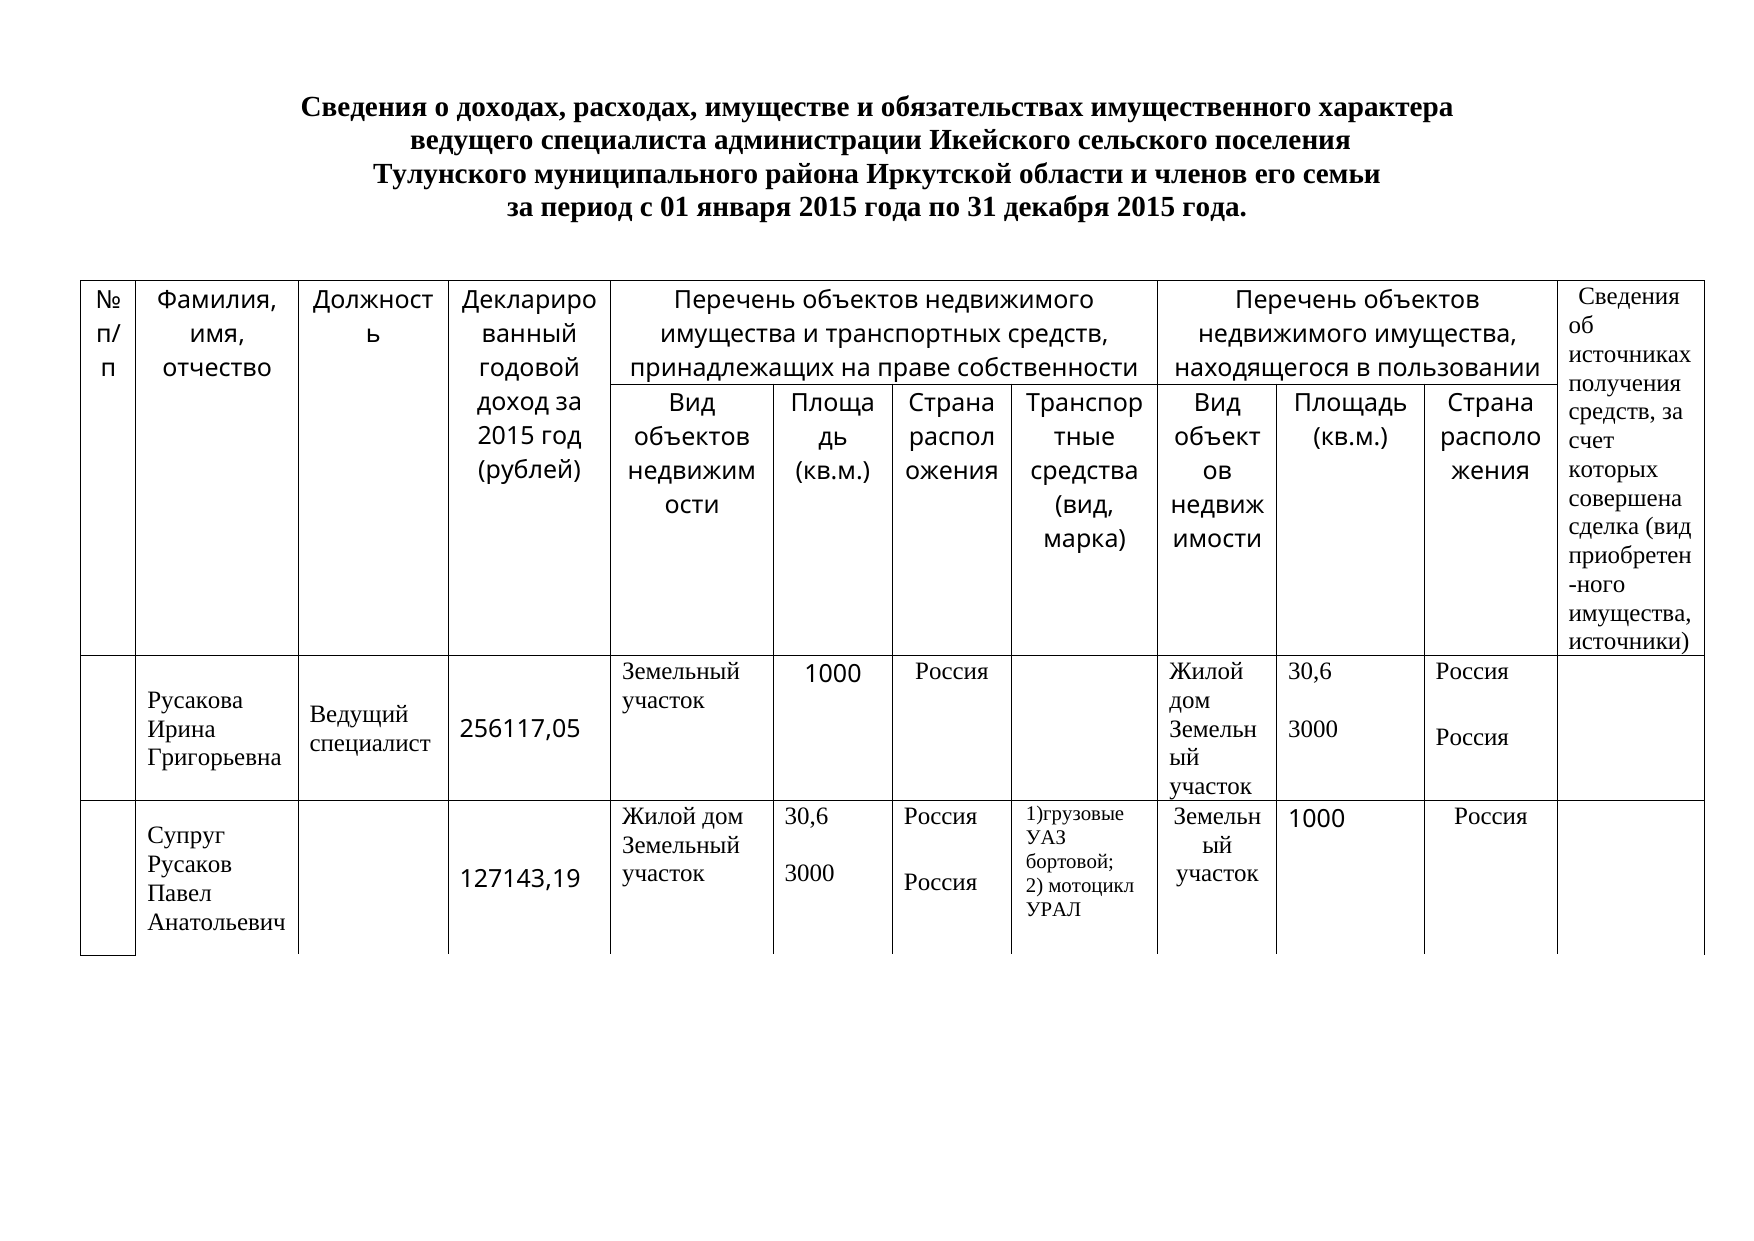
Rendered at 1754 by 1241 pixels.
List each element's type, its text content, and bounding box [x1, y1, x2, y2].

table_cell 1000 [1277, 801, 1424, 955]
table_cell Россия Россия [893, 801, 1011, 955]
table_cell [1558, 656, 1704, 800]
table_cell Россия Россия [1425, 656, 1557, 800]
table_header Должность [299, 281, 448, 655]
text за период с 01 января 2015 года по 31 декабря 2015 года. [118, 189, 1636, 223]
table_cell Супруг Русаков Павел Анатольевич [136, 801, 298, 955]
table_cell [298, 801, 448, 955]
table_cell Жилой дом Земельный участок [611, 801, 773, 955]
table_cell Площадь (кв.м.) [1277, 385, 1424, 655]
table_cell 30,6 3000 [773, 801, 892, 955]
table_cell Жилой дом Земельный участок [1158, 656, 1276, 800]
text Сведения о доходах, расходах, имуществе и обязательствах имущественного характера [118, 89, 1636, 122]
table_cell Русакова Ирина Григорьевна [136, 656, 298, 800]
table_cell Россия [893, 656, 1011, 800]
table_cell [1012, 656, 1157, 800]
table_cell [1557, 801, 1704, 955]
table_header Перечень объектов недвижимого имущества, находящегося в пользовании [1158, 281, 1557, 383]
table_cell 256117,05 [449, 656, 610, 800]
table_cell [81, 801, 135, 955]
text Тулунского муниципального района Иркутской области и членов его семьи [118, 156, 1636, 189]
table_header Сведения об источниках получения средств, за счет которых совершена сделка (вид приобретен-ного имущества, источники) [1558, 281, 1704, 655]
table_cell Страна расположения [893, 385, 1011, 655]
text ведущего специалиста администрации Икейского сельского поселения [118, 122, 1636, 156]
table_cell 1)грузовые УАЗ бортовой; 2) мотоцикл УРАЛ [1011, 801, 1158, 955]
table_cell [81, 656, 135, 800]
table_header № п/п [81, 281, 135, 655]
table_header Декларированный годовой доход за 2015 год (рублей) [449, 281, 610, 655]
table_cell Земельный участок [1158, 801, 1277, 955]
table_cell Ведущий специалист [299, 656, 448, 800]
table_cell 30,6 3000 [1277, 656, 1424, 800]
table_cell Вид объектов недвижимости [1158, 385, 1276, 655]
table_cell 1000 [774, 656, 892, 800]
table_cell Транспортные средства (вид, марка) [1012, 385, 1157, 655]
table_header Перечень объектов недвижимого имущества и транспортных средств, принадлежащих на праве собственности [611, 281, 1157, 383]
table_cell Россия [1424, 801, 1557, 955]
table_cell Земельный участок [611, 656, 773, 800]
table_cell 127143,19 [448, 801, 611, 955]
table_header Фамилия, имя, отчество [136, 281, 298, 655]
table_cell Вид объектов недвижимости [611, 385, 773, 655]
table_cell Площадь (кв.м.) [774, 385, 892, 655]
table_cell Страна расположения [1425, 385, 1557, 655]
